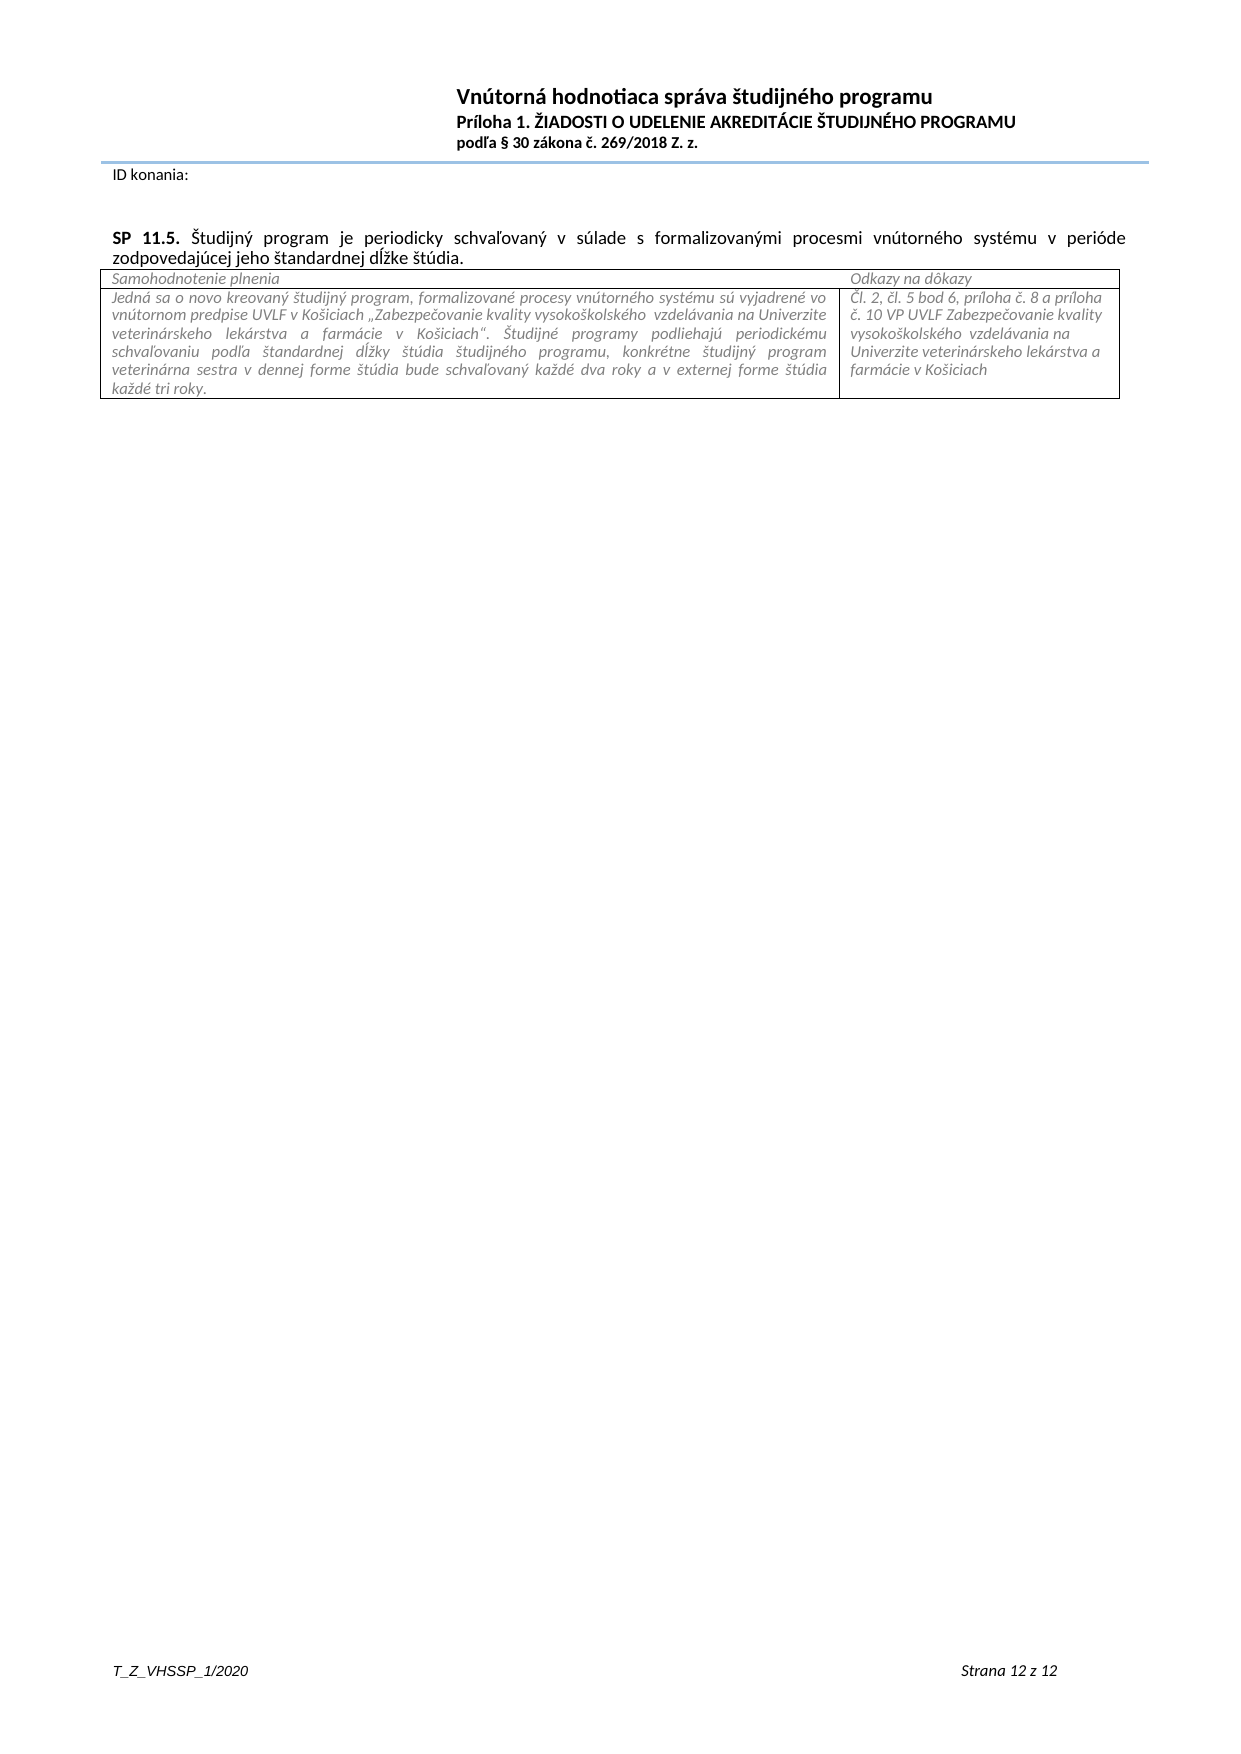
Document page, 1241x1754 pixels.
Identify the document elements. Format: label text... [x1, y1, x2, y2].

table_cell Jedná sa o novo kreovaný študijný program, formalizované procesy vnútorného systému sú vyjadrené vo vnútornom predpise UVLF v Košiciach „Zabezpečovanie kvality vysokoškolského vzdelávania na Univerzite veterinárskeho lekárstva a farmácie v Košiciach“. Študijné programy podliehajú periodickému schvaľovaniu podľa štandardnej dĺžky štúdia študijného programu, konkrétne študijný program veterinárna sestra v dennej forme štúdia bude schvaľovaný každé dva roky a v externej forme štúdia každé tri roky. [101, 289, 839, 398]
table_cell Čl. 2, čl. 5 bod 6, príloha č. 8 a príloha č. 10 VP UVLF Zabezpečovanie kvality vysokoškolského vzdelávania na Univerzite veterinárskeho lekárstva a farmácie v Košiciach [840, 289, 1119, 398]
text SP 11.5. Študijný program je periodicky schvaľovaný v súlade s formalizovanými procesmi vnútorného systému v perióde zodpovedajúcej jeho štandardnej dĺžke štúdia. [112, 228, 1128, 269]
table_header Odkazy na dôkazy [839, 270, 1119, 288]
table_header Samohodnotenie plnenia [101, 270, 839, 288]
